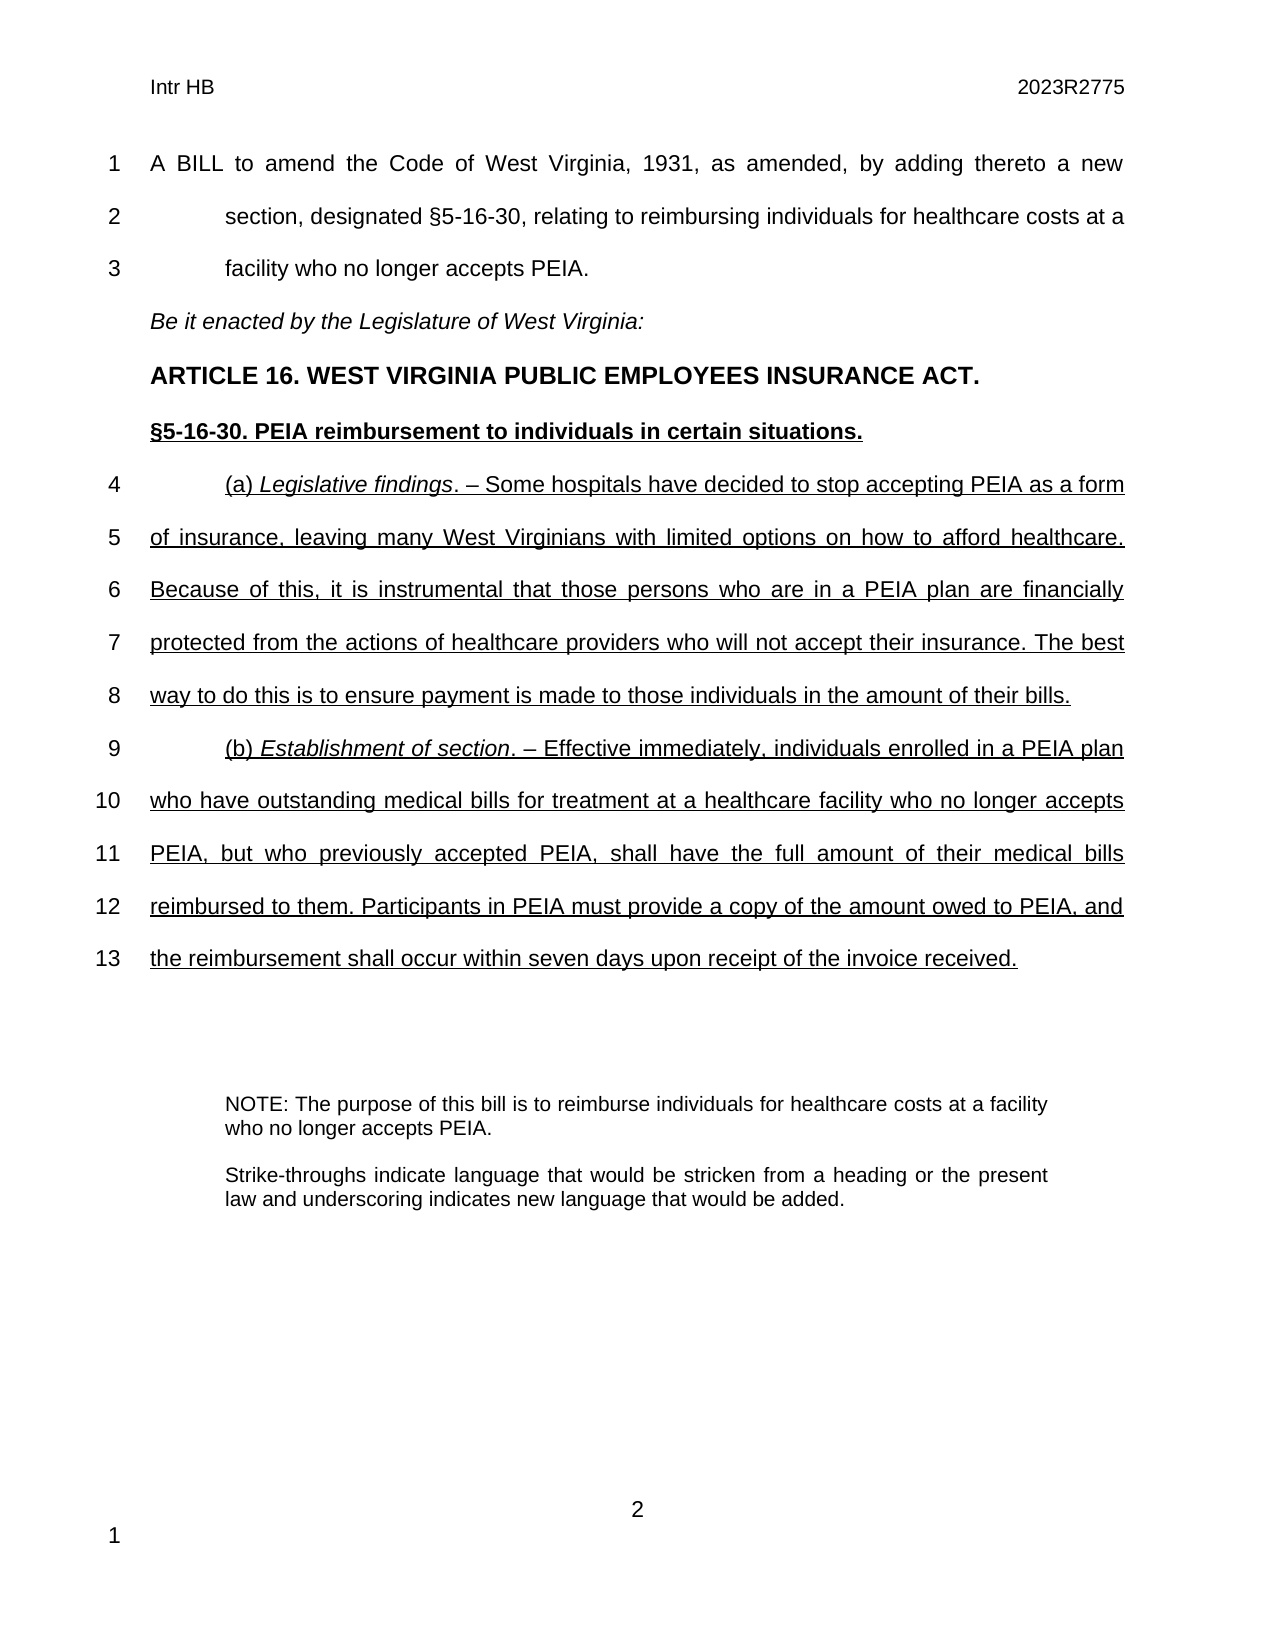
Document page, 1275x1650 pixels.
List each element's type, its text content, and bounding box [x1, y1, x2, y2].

title A BILL to amend the Code of West Virginia, 1931, as amended, by adding thereto a new section, designated §5-16-30, relating to reimbursing individuals for healthcare costs at a facility who no longer accepts PEIA. [150, 150, 1125, 282]
text (a) Legislative findings. – Some hospitals have decided to stop accepting PEIA as a form of insurance, leaving many West Virginians with limited options on how to afford healthcare. Because of this, it is instrumental that those persons who are in a PEIA plan are financially protected from the actions of healthcare providers who will not accept their insurance. The best way to do this is to ensure payment is made to those individuals in the amount of their bills. [150, 653, 1125, 708]
subtitle ARTICLE 16. WEST VIRGINIA PUBLIC EMPLOYEES INSURANCE ACT. [150, 361, 1125, 389]
subtitle §5-16-30. PEIA reimbursement to individuals in certain situations. [150, 418, 1125, 445]
text (b) Establishment of section. – Effective immediately, individuals enrolled in a PEIA plan who have outstanding medical bills for treatment at a healthcare facility who no longer accepts PEIA, but who previously accepted PEIA, shall have the full amount of their medical bills reimbursed to them. Participants in PEIA must provide a copy of the amount owed to PEIA, and the reimbursement shall occur within seven days upon receipt of the invoice received. [150, 811, 1125, 863]
text (a) Legislative findings. – Some hospitals have decided to stop accepting PEIA as a form of insurance, leaving many West Virginians with limited options on how to afford healthcare. Because of this, it is instrumental that those persons who are in a PEIA plan are financially protected from the actions of healthcare providers who will not accept their insurance. The best way to do this is to ensure payment is made to those individuals in the amount of their bills. [150, 471, 1125, 546]
text NOTE: The purpose of this bill is to reimburse individuals for healthcare costs at a facility who no longer accepts PEIA. [225, 1092, 1050, 1140]
text Strike-throughs indicate language that would be stricken from a heading or the present law and underscoring indicates new language that would be added. [225, 1163, 1050, 1211]
text (b) Establishment of section. – Effective immediately, individuals enrolled in a PEIA plan who have outstanding medical bills for treatment at a healthcare facility who no longer accepts PEIA, but who previously accepted PEIA, shall have the full amount of their medical bills reimbursed to them. Participants in PEIA must provide a copy of the amount owed to PEIA, and the reimbursement shall occur within seven days upon receipt of the invoice received. [150, 864, 1125, 972]
text Be it enacted by the Legislature of West Virginia: [150, 308, 1125, 334]
text (a) Legislative findings. – Some hospitals have decided to stop accepting PEIA as a form of insurance, leaving many West Virginians with limited options on how to afford healthcare. Because of this, it is instrumental that those persons who are in a PEIA plan are financially protected from the actions of healthcare providers who will not accept their insurance. The best way to do this is to ensure payment is made to those individuals in the amount of their bills. [150, 548, 1125, 652]
text (b) Establishment of section. – Effective immediately, individuals enrolled in a PEIA plan who have outstanding medical bills for treatment at a healthcare facility who no longer accepts PEIA, but who previously accepted PEIA, shall have the full amount of their medical bills reimbursed to them. Participants in PEIA must provide a copy of the amount owed to PEIA, and the reimbursement shall occur within seven days upon receipt of the invoice received. [150, 734, 1125, 810]
